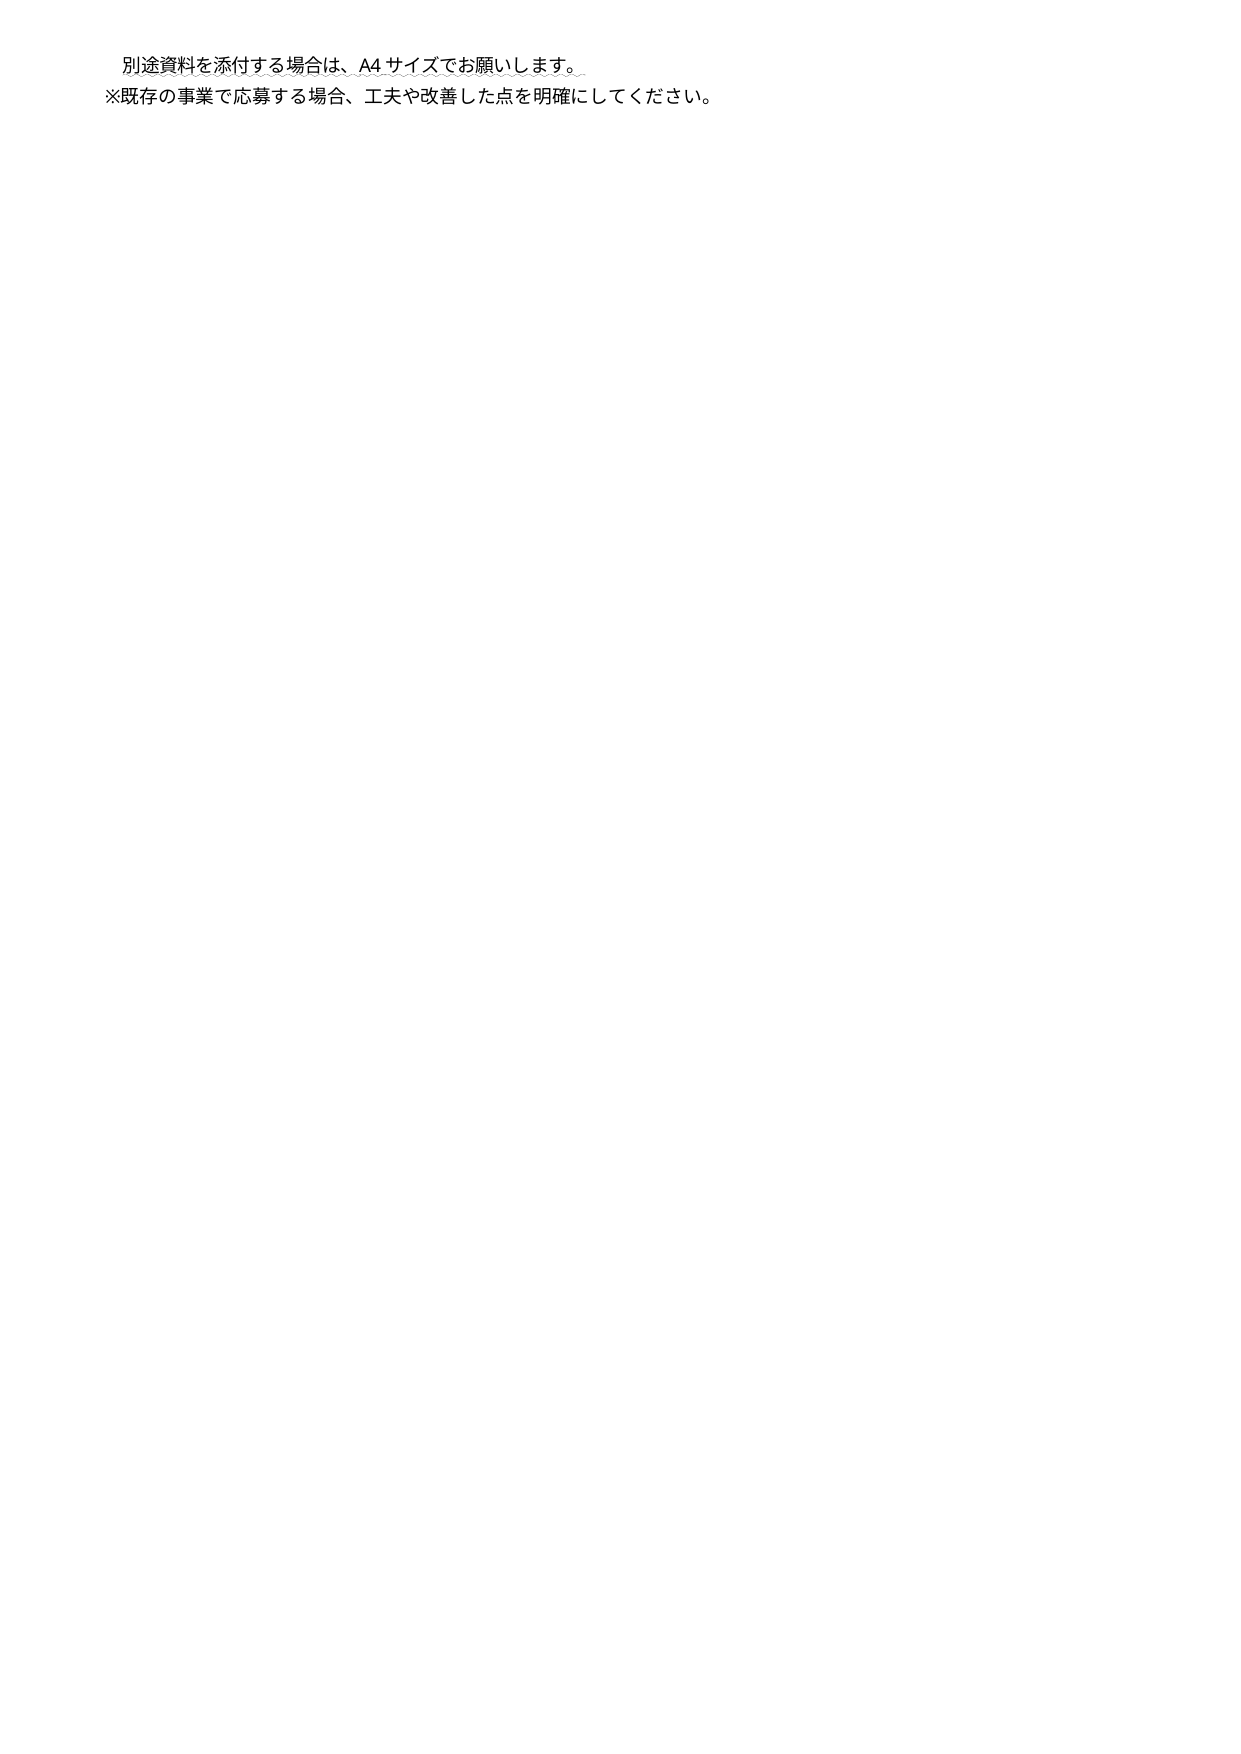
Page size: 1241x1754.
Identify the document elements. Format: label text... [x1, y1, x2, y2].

text ※既存の事業で応募する場合、工夫や改善した点を明確にしてください。 [77, 78, 1163, 110]
text 別途資料を添付する場合は、A4サイズでお願いします。 [96, 47, 1163, 78]
